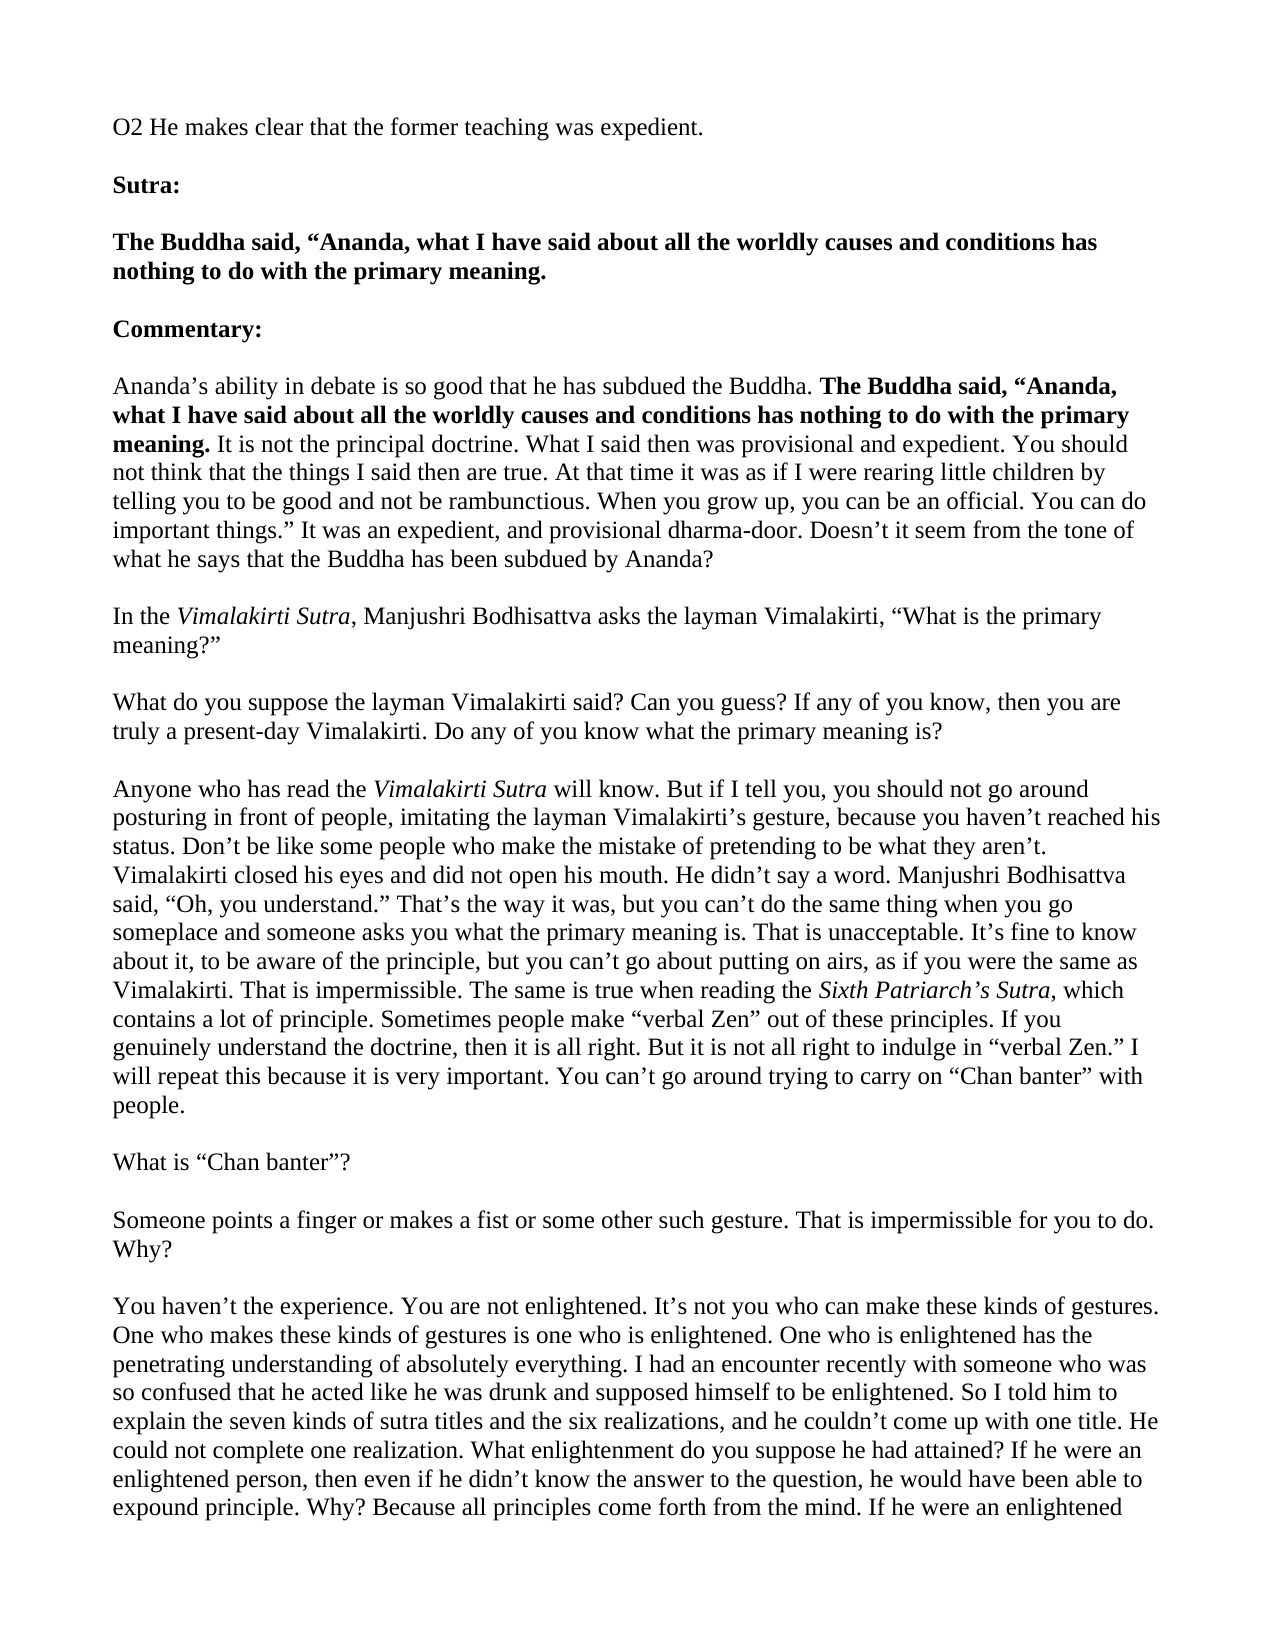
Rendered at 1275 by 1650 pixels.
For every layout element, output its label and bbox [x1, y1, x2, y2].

text [112, 112, 1162, 1521]
